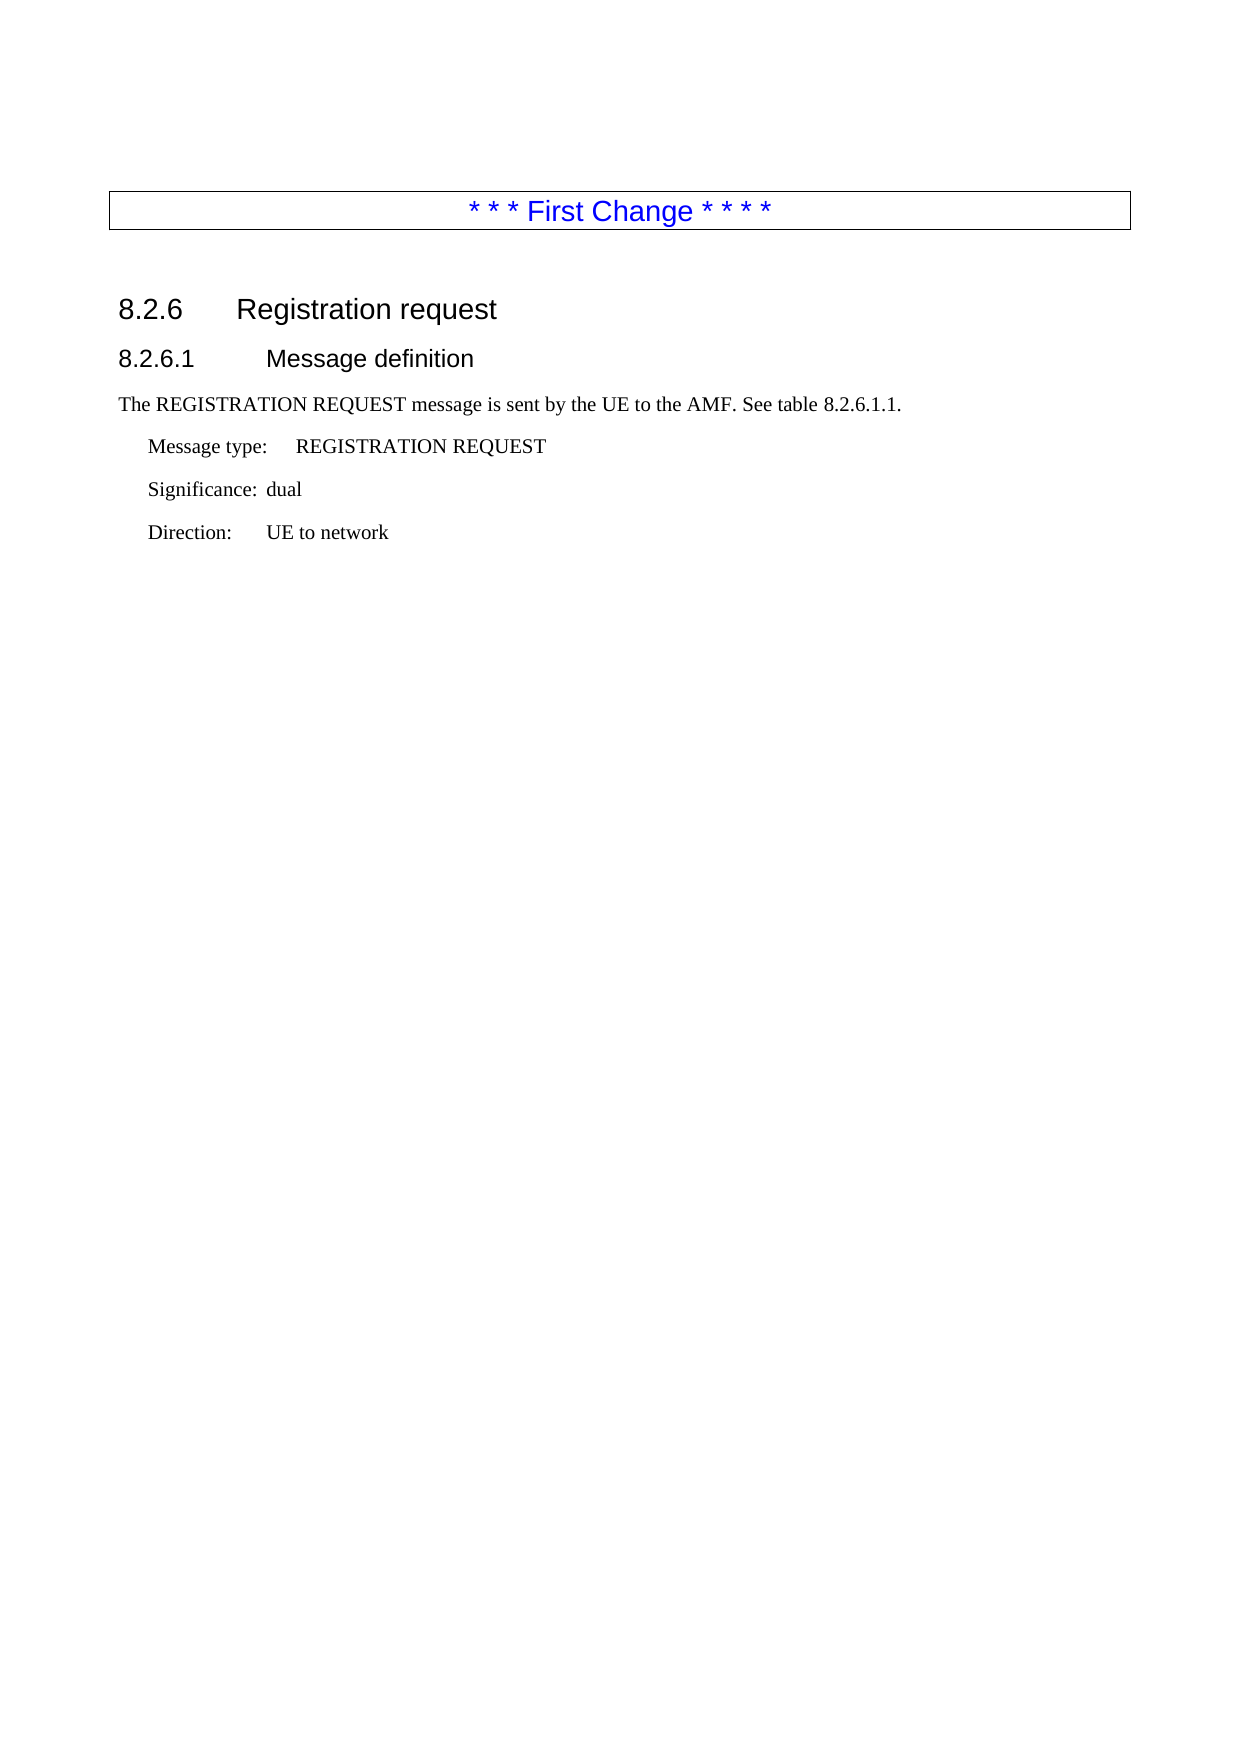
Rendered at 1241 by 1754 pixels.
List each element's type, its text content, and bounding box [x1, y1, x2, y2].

text * * * First Change * * * * [110, 192, 1130, 229]
text Direction: UE to network [148, 520, 1122, 544]
text Significance: dual [148, 477, 1122, 501]
text Message type: REGISTRATION REQUEST [148, 434, 1122, 458]
subtitle 8.2.6.1 Message definition [118, 344, 1122, 373]
subtitle 8.2.6 Registration request [118, 292, 1122, 325]
text The REGISTRATION REQUEST message is sent by the UE to the AMF. See table 8.2.6.1.1. [118, 392, 1122, 416]
